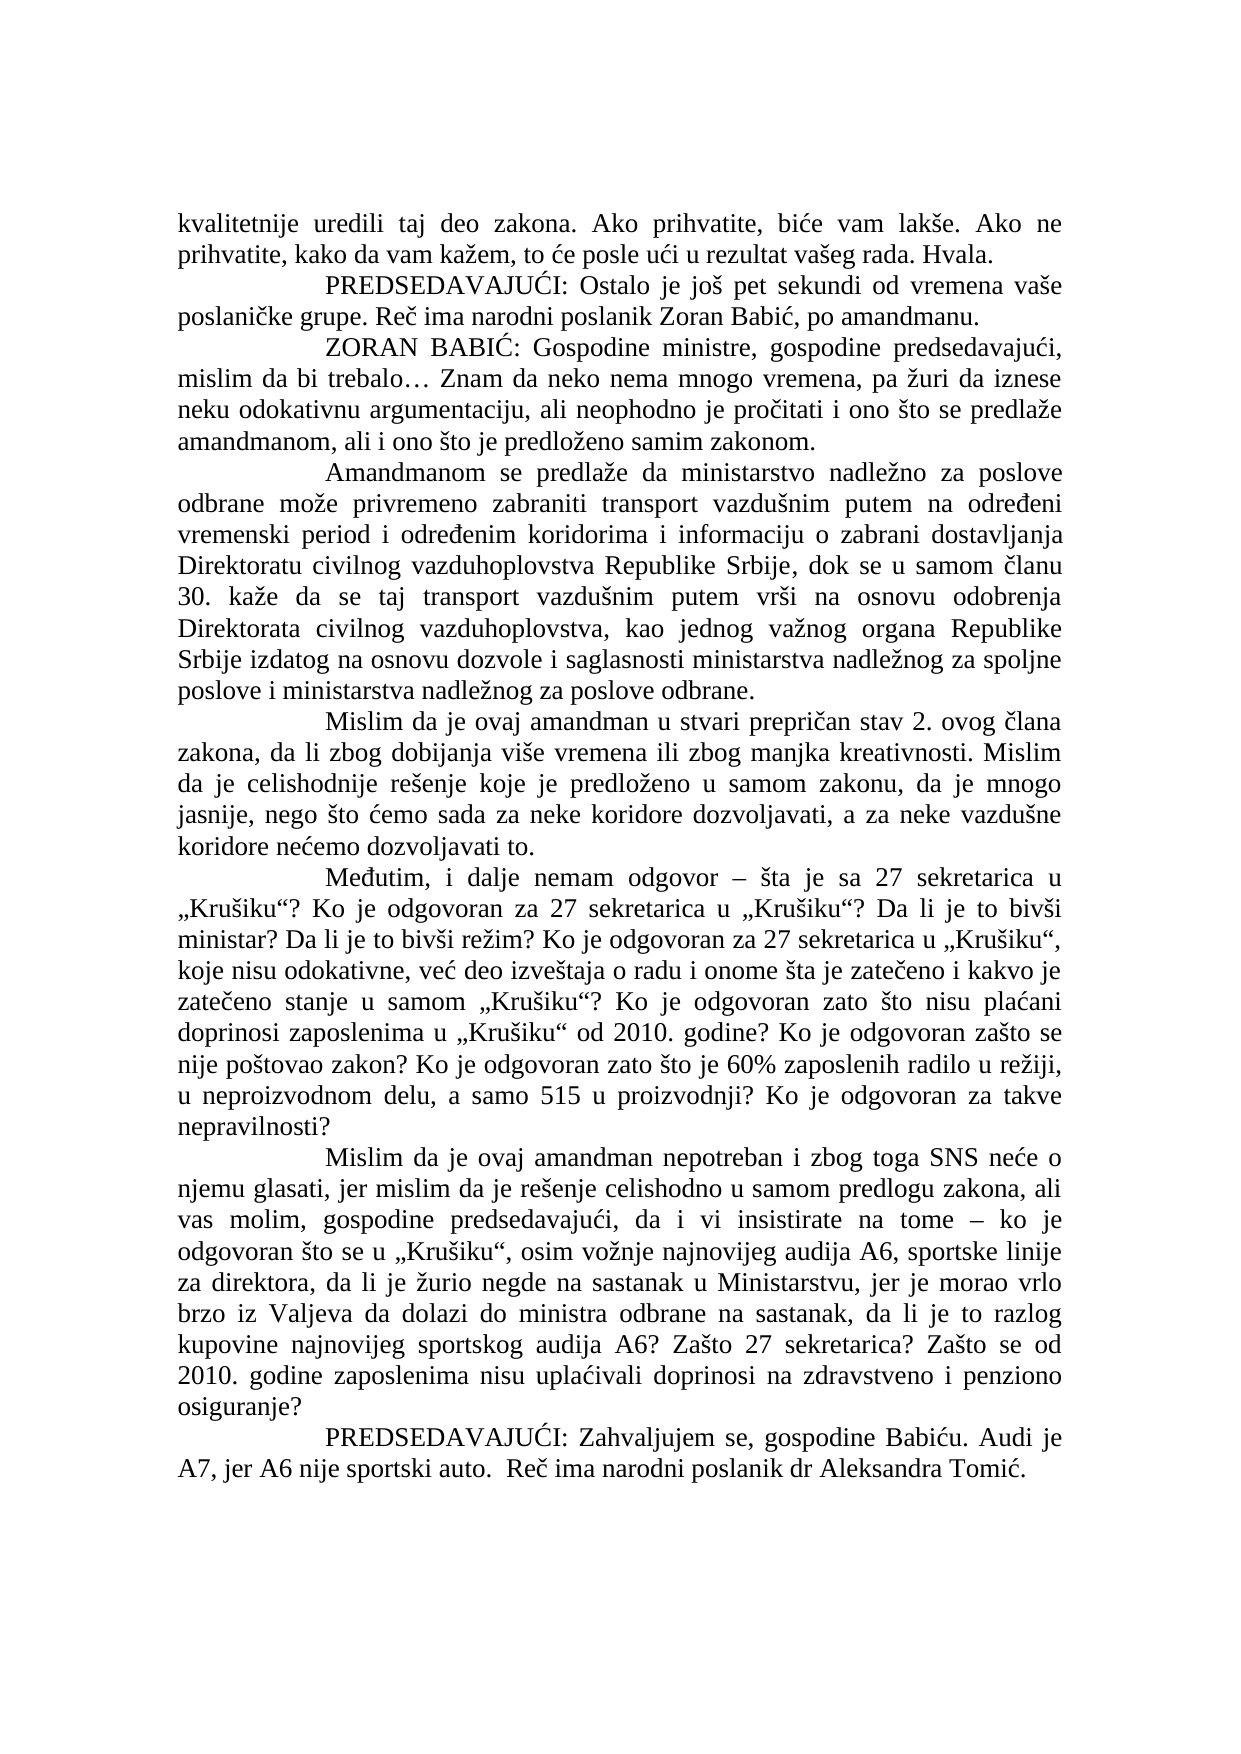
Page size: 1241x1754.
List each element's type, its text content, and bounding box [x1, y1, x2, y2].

text Amandmanom se predlaže da ministarstvo nadležno za poslove odbrane može privremeno zabraniti transport vazdušnim putem na određeni vremenski period i određenim koridorima i informaciju o zabrani dostavljanja Direktoratu civilnog vazduhoplovstva Republike Srbije, dok se u samom članu 30. kaže da se taj transport vazdušnim putem vrši na osnovu odobrenja Direktorata civilnog vazduhoplovstva, kao jednog važnog organa Republike Srbije izdatog na osnovu dozvole i saglasnosti ministarstva nadležnog za spoljne poslove i ministarstva nadležnog za poslove odbrane. [177, 456, 1063, 705]
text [177, 207, 1063, 269]
text Međutim, i dalje nemam odgovor – šta je sa 27 sekretarica u „Krušiku“? Ko je odgovoran za 27 sekretarica u „Krušiku“? Da li je to bivši ministar? Da li je to bivši režim? Ko je odgovoran za 27 sekretarica u „Krušiku“, koje nisu odokativne, već deo izveštaja o radu i onome šta je zatečeno i kakvo je zatečeno stanje u samom „Krušiku“? Ko je odgovoran zato što nisu plaćani doprinosi zaposlenima u „Krušiku“ od 2010. godine? Ko je odgovoran zašto se nije poštovao zakon? Ko je odgovoran zato što je 60% zaposlenih radilo u režiji, u neproizvodnom delu, a samo 515 u proizvodnji? Ko je odgovoran za takve nepravilnosti? [177, 861, 1063, 1141]
text ZORAN BABIĆ: Gospodine ministre, gospodine predsedavajući, mislim da bi trebalo… Znam da neko nema mnogo vremena, pa žuri da iznese neku odokativnu argumentaciju, ali neophodno je pročitati i ono što se predlaže amandmanom, ali i ono što je predloženo samim zakonom. [177, 331, 1063, 456]
text PREDSEDAVAJUĆI: Zahvaljujem se, gospodine Babiću. Audi je A7, jer A6 nije sportski auto. Reč ima narodni poslanik dr Aleksandra Tomić. [177, 1421, 1063, 1484]
text PREDSEDAVAJUĆI: Ostalo je još pet sekundi od vremena vaše poslaničke grupe. Reč ima narodni poslanik Zoran Babić, po amandmanu. [177, 269, 1063, 331]
text Mislim da je ovaj amandman nepotreban i zbog toga SNS neće o njemu glasati, jer mislim da je rešenje celishodno u samom predlogu zakona, ali vas molim, gospodine predsedavajući, da i vi insistirate na tome – ko je odgovoran što se u „Krušiku“, osim vožnje najnovijeg audija A6, sportske linije za direktora, da li je žurio negde na sastanak u Ministarstvu, jer je morao vrlo brzo iz Valjeva da dolazi do ministra odbrane na sastanak, da li je to razlog kupovine najnovijeg sportskog audija A6? Zašto 27 sekretarica? Zašto se od 2010. godine zaposlenima nisu uplaćivali doprinosi na zdravstveno i penziono osiguranje? [177, 1141, 1063, 1421]
text Mislim da je ovaj amandman u stvari prepričan stav 2. ovog člana zakona, da li zbog dobijanja više vremena ili zbog manjka kreativnosti. Mislim da je celishodnije rešenje koje je predloženo u samom zakonu, da je mnogo jasnije, nego što ćemo sada za neke koridore dozvoljavati, a za neke vazdušne koridore nećemo dozvoljavati to. [177, 705, 1063, 861]
